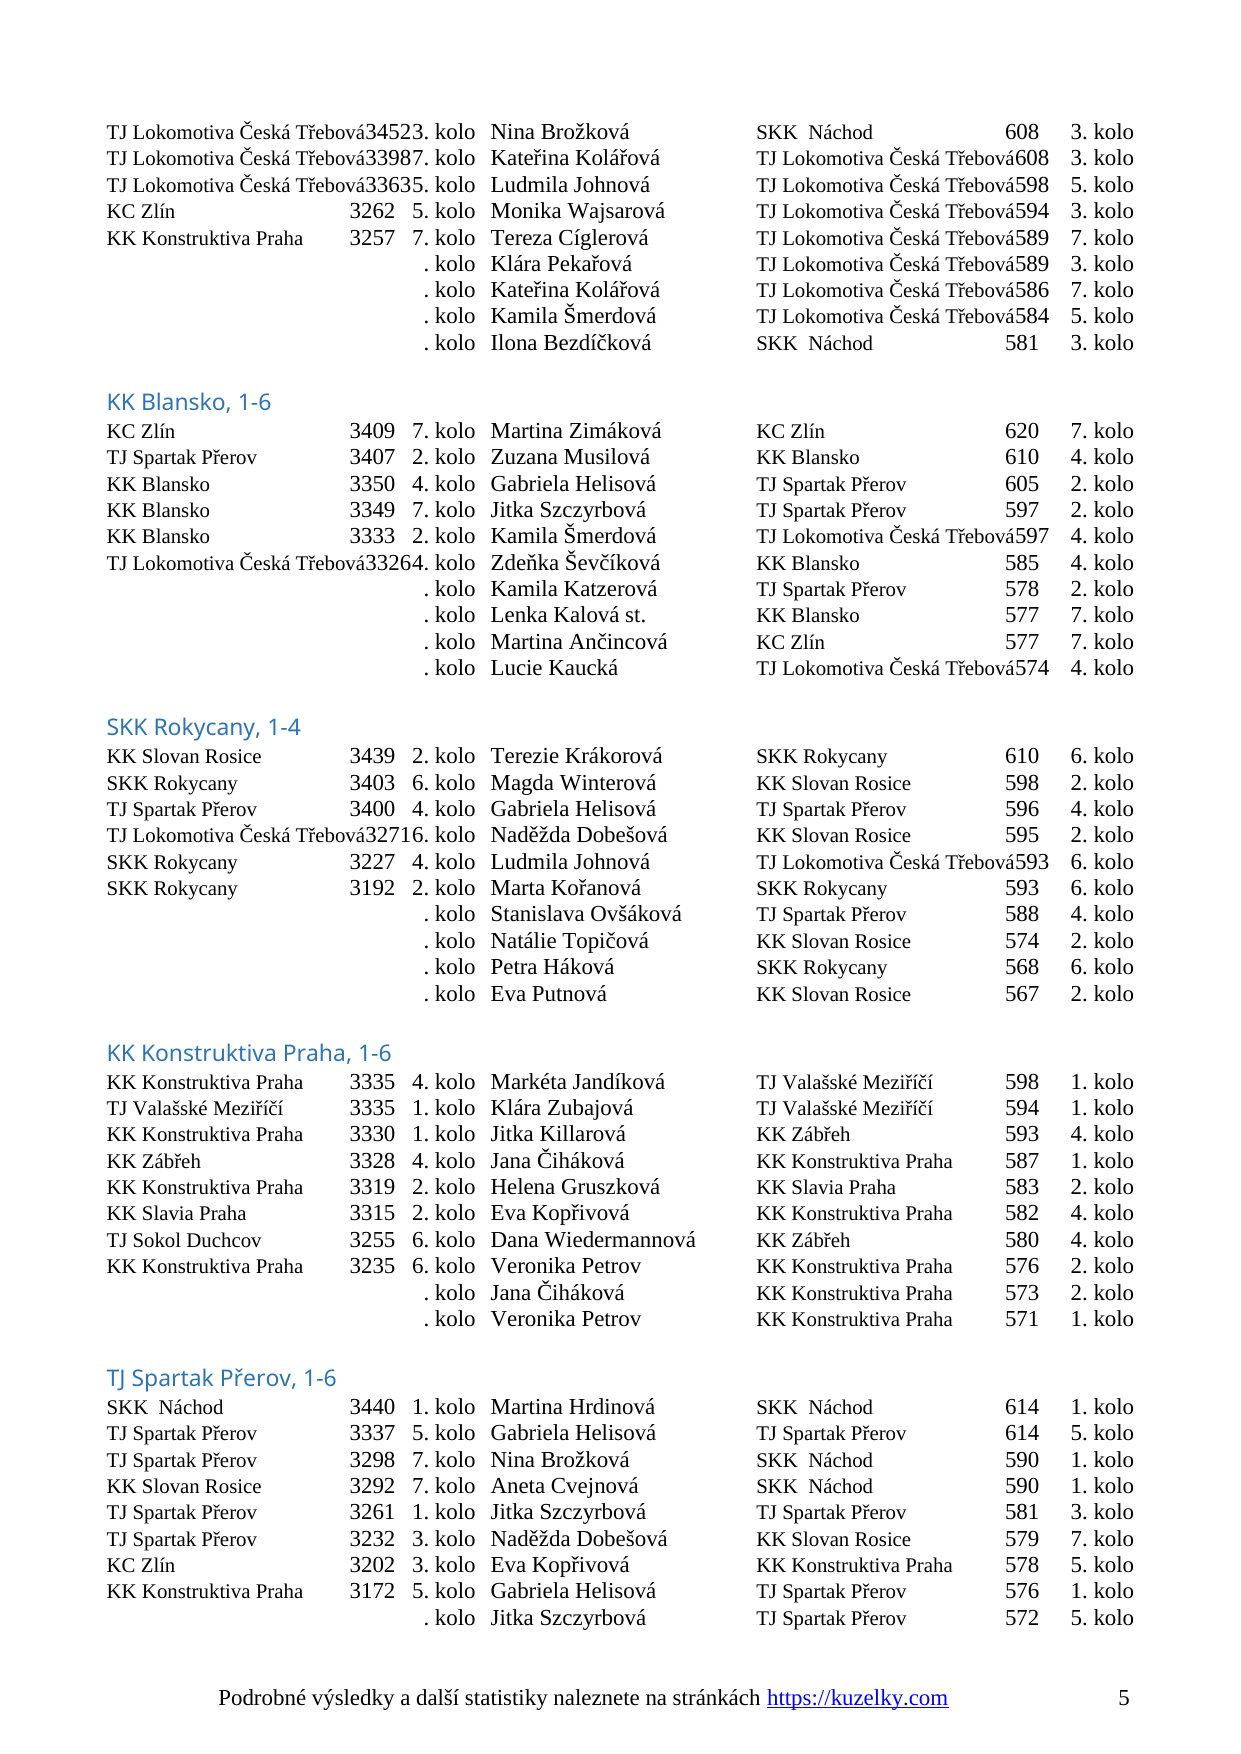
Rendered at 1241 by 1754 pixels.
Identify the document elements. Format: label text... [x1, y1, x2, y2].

text TJ Lokomotiva Česká Třebová 3363 5. kolo Ludmila Johnová TJ Lokomotiva Česká Třebová 598 5. kolo [106, 171, 1134, 197]
text SKK Rokycany 3403 6. kolo Magda Winterová KK Slovan Rosice 598 2. kolo [106, 769, 1134, 795]
text . kolo Stanislava Ovšáková TJ Spartak Přerov 588 4. kolo [106, 901, 1134, 927]
text . kolo Kateřina Kolářová TJ Lokomotiva Česká Třebová 586 7. kolo [106, 276, 1134, 303]
text KK Slavia Praha 3315 2. kolo Eva Kopřivová KK Konstruktiva Praha 582 4. kolo [106, 1199, 1134, 1226]
text TJ Lokomotiva Česká Třebová 3271 6. kolo Naděžda Dobešová KK Slovan Rosice 595 2. kolo [106, 821, 1134, 848]
text TJ Spartak Přerov 3232 3. kolo Naděžda Dobešová KK Slovan Rosice 579 7. kolo [106, 1525, 1134, 1551]
text . kolo Natálie Topičová KK Slovan Rosice 574 2. kolo [106, 927, 1134, 953]
text KK Konstruktiva Praha 3319 2. kolo Helena Gruszková KK Slavia Praha 583 2. kolo [106, 1173, 1134, 1199]
subtitle KK Blansko, 1-6 [106, 386, 1134, 417]
text KK Blansko 3349 7. kolo Jitka Szczyrbová TJ Spartak Přerov 597 2. kolo [106, 496, 1134, 522]
text TJ Spartak Přerov 3298 7. kolo Nina Brožková SKK Náchod 590 1. kolo [106, 1446, 1134, 1472]
text TJ Spartak Přerov 3400 4. kolo Gabriela Helisová TJ Spartak Přerov 596 4. kolo [106, 795, 1134, 821]
text SKK Rokycany 3192 2. kolo Marta Kořanová SKK Rokycany 593 6. kolo [106, 874, 1134, 901]
text TJ Spartak Přerov 3337 5. kolo Gabriela Helisová TJ Spartak Přerov 614 5. kolo [106, 1419, 1134, 1446]
text KK Konstruktiva Praha 3257 7. kolo Tereza Cíglerová TJ Lokomotiva Česká Třebová 589 7. kolo [106, 223, 1134, 250]
subtitle TJ Spartak Přerov, 1-6 [106, 1362, 1134, 1393]
text . kolo Petra Háková SKK Rokycany 568 6. kolo [106, 953, 1134, 979]
text KK Slovan Rosice 3439 2. kolo Terezie Krákorová SKK Rokycany 610 6. kolo [106, 742, 1134, 769]
text KK Zábřeh 3328 4. kolo Jana Čiháková KK Konstruktiva Praha 587 1. kolo [106, 1147, 1134, 1173]
text TJ Valašské Meziříčí 3335 1. kolo Klára Zubajová TJ Valašské Meziříčí 594 1. kolo [106, 1094, 1134, 1120]
text SKK Rokycany 3227 4. kolo Ludmila Johnová TJ Lokomotiva Česká Třebová 593 6. kolo [106, 848, 1134, 874]
text KK Konstruktiva Praha 3330 1. kolo Jitka Killarová KK Zábřeh 593 4. kolo [106, 1120, 1134, 1147]
text KK Konstruktiva Praha 3172 5. kolo Gabriela Helisová TJ Spartak Přerov 576 1. kolo [106, 1577, 1134, 1604]
text KC Zlín 3202 3. kolo Eva Kopřivová KK Konstruktiva Praha 578 5. kolo [106, 1551, 1134, 1577]
text TJ Lokomotiva Česká Třebová 3452 3. kolo Nina Brožková SKK Náchod 608 3. kolo [106, 118, 1134, 144]
text TJ Spartak Přerov 3407 2. kolo Zuzana Musilová KK Blansko 610 4. kolo [106, 443, 1134, 470]
text KK Konstruktiva Praha 3235 6. kolo Veronika Petrov KK Konstruktiva Praha 576 2. kolo [106, 1252, 1134, 1278]
text . kolo Kamila Šmerdová TJ Lokomotiva Česká Třebová 584 5. kolo [106, 303, 1134, 329]
text . kolo Lucie Kaucká TJ Lokomotiva Česká Třebová 574 4. kolo [106, 654, 1134, 681]
text KK Konstruktiva Praha 3335 4. kolo Markéta Jandíková TJ Valašské Meziříčí 598 1. kolo [106, 1068, 1134, 1094]
text . kolo Kamila Katzerová TJ Spartak Přerov 578 2. kolo [106, 575, 1134, 602]
text . kolo Jitka Szczyrbová TJ Spartak Přerov 572 5. kolo [106, 1604, 1134, 1630]
text . kolo Veronika Petrov KK Konstruktiva Praha 571 1. kolo [106, 1305, 1134, 1331]
subtitle KK Konstruktiva Praha, 1-6 [106, 1036, 1134, 1068]
subtitle SKK Rokycany, 1-4 [106, 711, 1134, 742]
text TJ Sokol Duchcov 3255 6. kolo Dana Wiedermannová KK Zábřeh 580 4. kolo [106, 1226, 1134, 1252]
text KC Zlín 3262 5. kolo Monika Wajsarová TJ Lokomotiva Česká Třebová 594 3. kolo [106, 197, 1134, 223]
text . kolo Lenka Kalová st. KK Blansko 577 7. kolo [106, 602, 1134, 628]
text KK Blansko 3350 4. kolo Gabriela Helisová TJ Spartak Přerov 605 2. kolo [106, 470, 1134, 496]
text TJ Lokomotiva Česká Třebová 3326 4. kolo Zdeňka Ševčíková KK Blansko 585 4. kolo [106, 549, 1134, 575]
text . kolo Jana Čiháková KK Konstruktiva Praha 573 2. kolo [106, 1278, 1134, 1305]
text TJ Lokomotiva Česká Třebová 3398 7. kolo Kateřina Kolářová TJ Lokomotiva Česká Třebová 608 3. kolo [106, 144, 1134, 171]
text . kolo Martina Ančincová KC Zlín 577 7. kolo [106, 628, 1134, 654]
text . kolo Ilona Bezdíčková SKK Náchod 581 3. kolo [106, 329, 1134, 355]
text KC Zlín 3409 7. kolo Martina Zimáková KC Zlín 620 7. kolo [106, 417, 1134, 443]
text TJ Spartak Přerov 3261 1. kolo Jitka Szczyrbová TJ Spartak Přerov 581 3. kolo [106, 1498, 1134, 1525]
text KK Blansko 3333 2. kolo Kamila Šmerdová TJ Lokomotiva Česká Třebová 597 4. kolo [106, 522, 1134, 549]
text . kolo Eva Putnová KK Slovan Rosice 567 2. kolo [106, 979, 1134, 1006]
text KK Slovan Rosice 3292 7. kolo Aneta Cvejnová SKK Náchod 590 1. kolo [106, 1472, 1134, 1498]
text SKK Náchod 3440 1. kolo Martina Hrdinová SKK Náchod 614 1. kolo [106, 1393, 1134, 1419]
text . kolo Klára Pekařová TJ Lokomotiva Česká Třebová 589 3. kolo [106, 250, 1134, 276]
